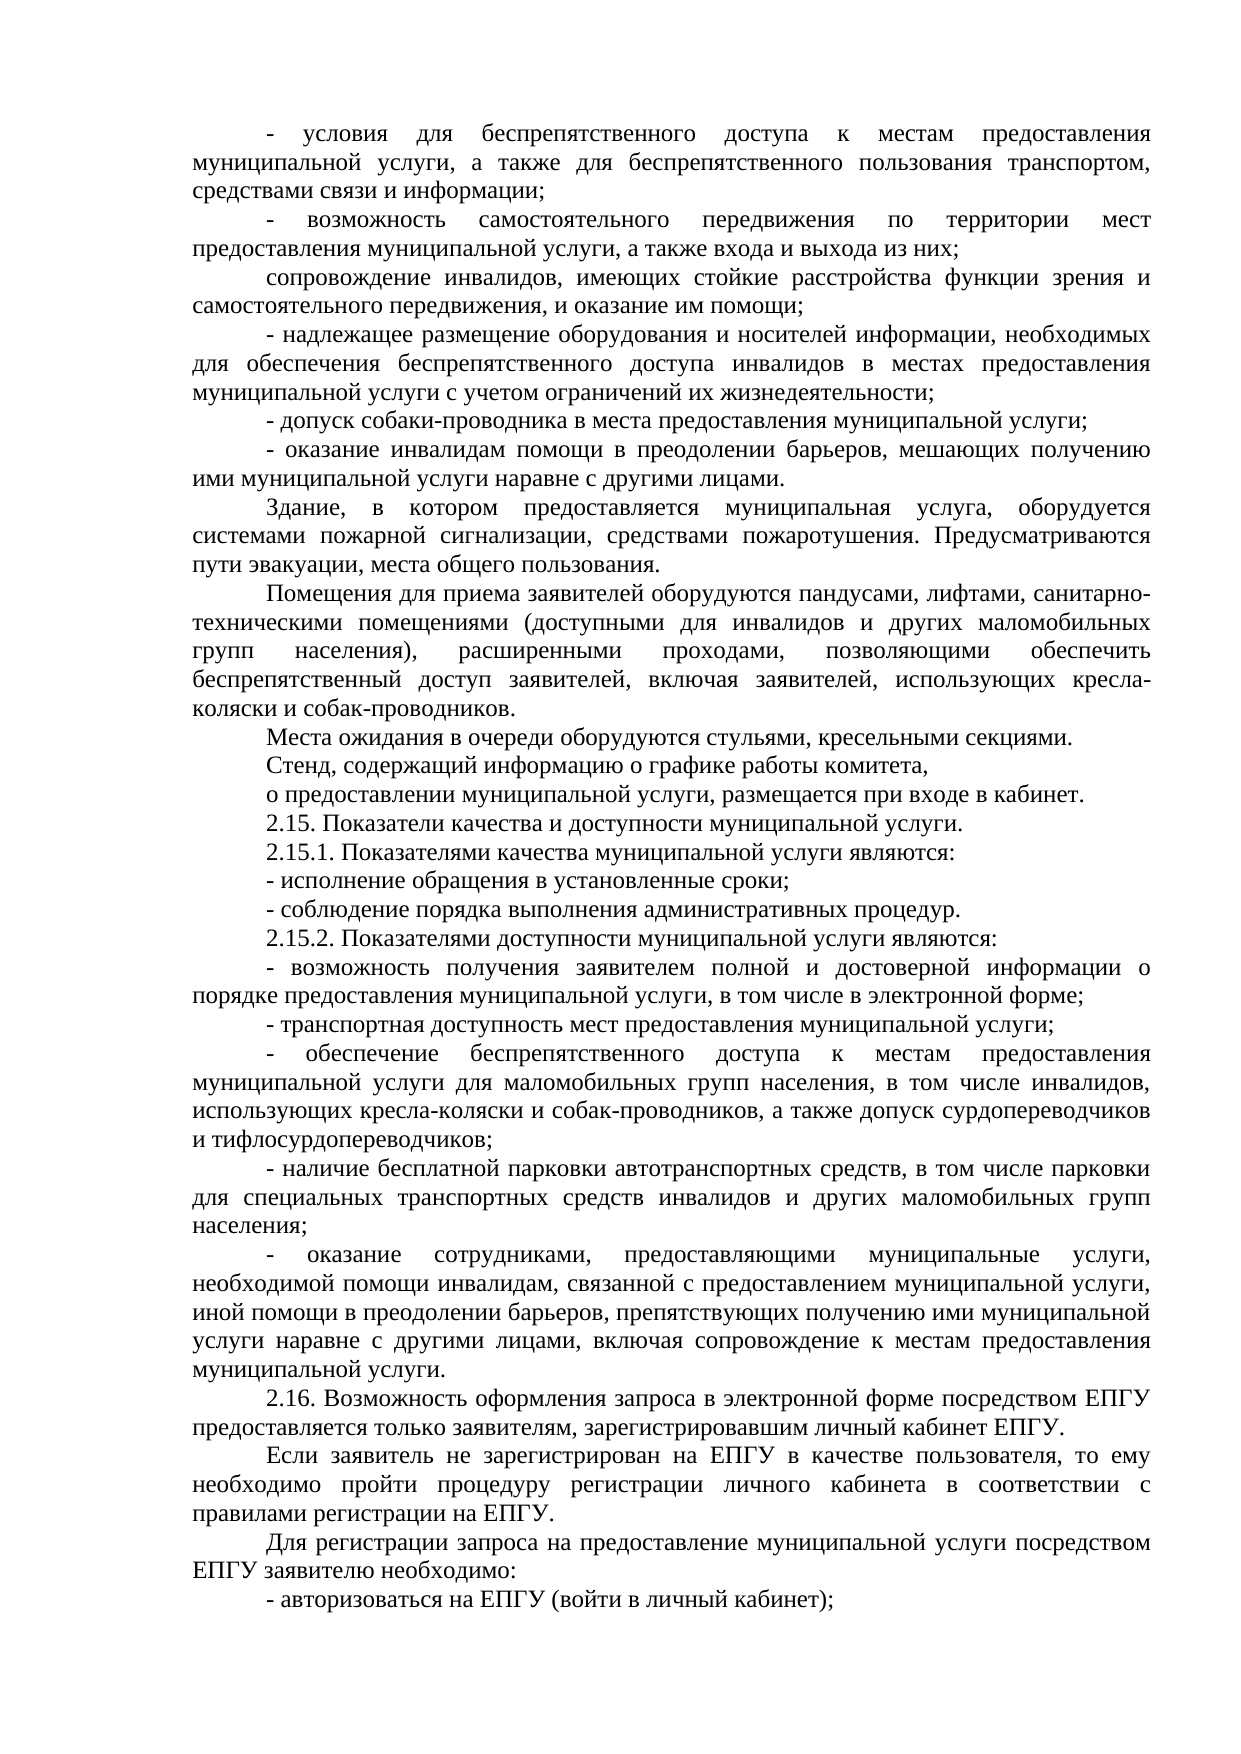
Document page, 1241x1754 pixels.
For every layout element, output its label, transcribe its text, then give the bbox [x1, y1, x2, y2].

text 2.15.1. Показателями качества муниципальной услуги являются: [192, 837, 1152, 866]
text - допуск собаки-проводника в места предоставления муниципальной услуги; [192, 406, 1152, 434]
text Если заявитель не зарегистрирован на ЕПГУ в качестве пользователя, то ему необходимо пройти процедуру регистрации личного кабинета в соответствии с правилами регистрации на ЕПГУ. [192, 1441, 1152, 1527]
text - возможность самостоятельного передвижения по территории мест предоставления муниципальной услуги, а также входа и выхода из них; [192, 204, 1152, 262]
text 2.15. Показатели качества и доступности муниципальной услуги. [192, 808, 1152, 837]
text - условия для беспрепятственного доступа к местам предоставления муниципальной услуги, а также для беспрепятственного пользования транспортом, средствами связи и информации; [192, 118, 1152, 204]
text сопровождение инвалидов, имеющих стойкие расстройства функции зрения и самостоятельного передвижения, и оказание им помощи; [192, 262, 1152, 319]
text - наличие бесплатной парковки автотранспортных средств, в том числе парковки для специальных транспортных средств инвалидов и других маломобильных групп населения; [192, 1153, 1152, 1239]
text - надлежащее размещение оборудования и носителей информации, необходимых для обеспечения беспрепятственного доступа инвалидов в местах предоставления муниципальной услуги с учетом ограничений их жизнедеятельности; [192, 319, 1152, 406]
text Места ожидания в очереди оборудуются стульями, кресельными секциями. [192, 722, 1152, 751]
text - оказание сотрудниками, предоставляющими муниципальные услуги, необходимой помощи инвалидам, связанной с предоставлением муниципальной услуги, иной помощи в преодолении барьеров, препятствующих получению ими муниципальной услуги наравне с другими лицами, включая сопровождение к местам предоставления муниципальной услуги. [192, 1239, 1152, 1383]
text - авторизоваться на ЕПГУ (войти в личный кабинет); [192, 1584, 1152, 1613]
text - обеспечение беспрепятственного доступа к местам предоставления муниципальной услуги для маломобильных групп населения, в том числе инвалидов, использующих кресла-коляски и собак-проводников, а также допуск сурдопереводчиков и тифлосурдопереводчиков; [192, 1038, 1152, 1153]
text о предоставлении муниципальной услуги, размещается при входе в кабинет. [192, 779, 1152, 808]
text 2.15.2. Показателями доступности муниципальной услуги являются: [192, 923, 1152, 952]
text 2.16. Возможность оформления запроса в электронной форме посредством ЕПГУ предоставляется только заявителям, зарегистрировавшим личный кабинет ЕПГУ. [192, 1383, 1152, 1441]
text - транспортная доступность мест предоставления муниципальной услуги; [192, 1009, 1152, 1038]
text Стенд, содержащий информацию о графике работы комитета, [192, 751, 1152, 779]
text Здание, в котором предоставляется муниципальная услуга, оборудуется системами пожарной сигнализации, средствами пожаротушения. Предусматриваются пути эвакуации, места общего пользования. [192, 492, 1152, 578]
text - возможность получения заявителем полной и достоверной информации о порядке предоставления муниципальной услуги, в том числе в электронной форме; [192, 952, 1152, 1009]
text Для регистрации запроса на предоставление муниципальной услуги посредством ЕПГУ заявителю необходимо: [192, 1527, 1152, 1584]
text - оказание инвалидам помощи в преодолении барьеров, мешающих получению ими муниципальной услуги наравне с другими лицами. [192, 434, 1152, 492]
text - исполнение обращения в установленные сроки; [192, 866, 1152, 894]
text - соблюдение порядка выполнения административных процедур. [192, 894, 1152, 923]
text Помещения для приема заявителей оборудуются пандусами, лифтами, санитарно-техническими помещениями (доступными для инвалидов и других маломобильных групп населения), расширенными проходами, позволяющими обеспечить беспрепятственный доступ заявителей, включая заявителей, использующих кресла-коляски и собак-проводников. [192, 578, 1152, 722]
